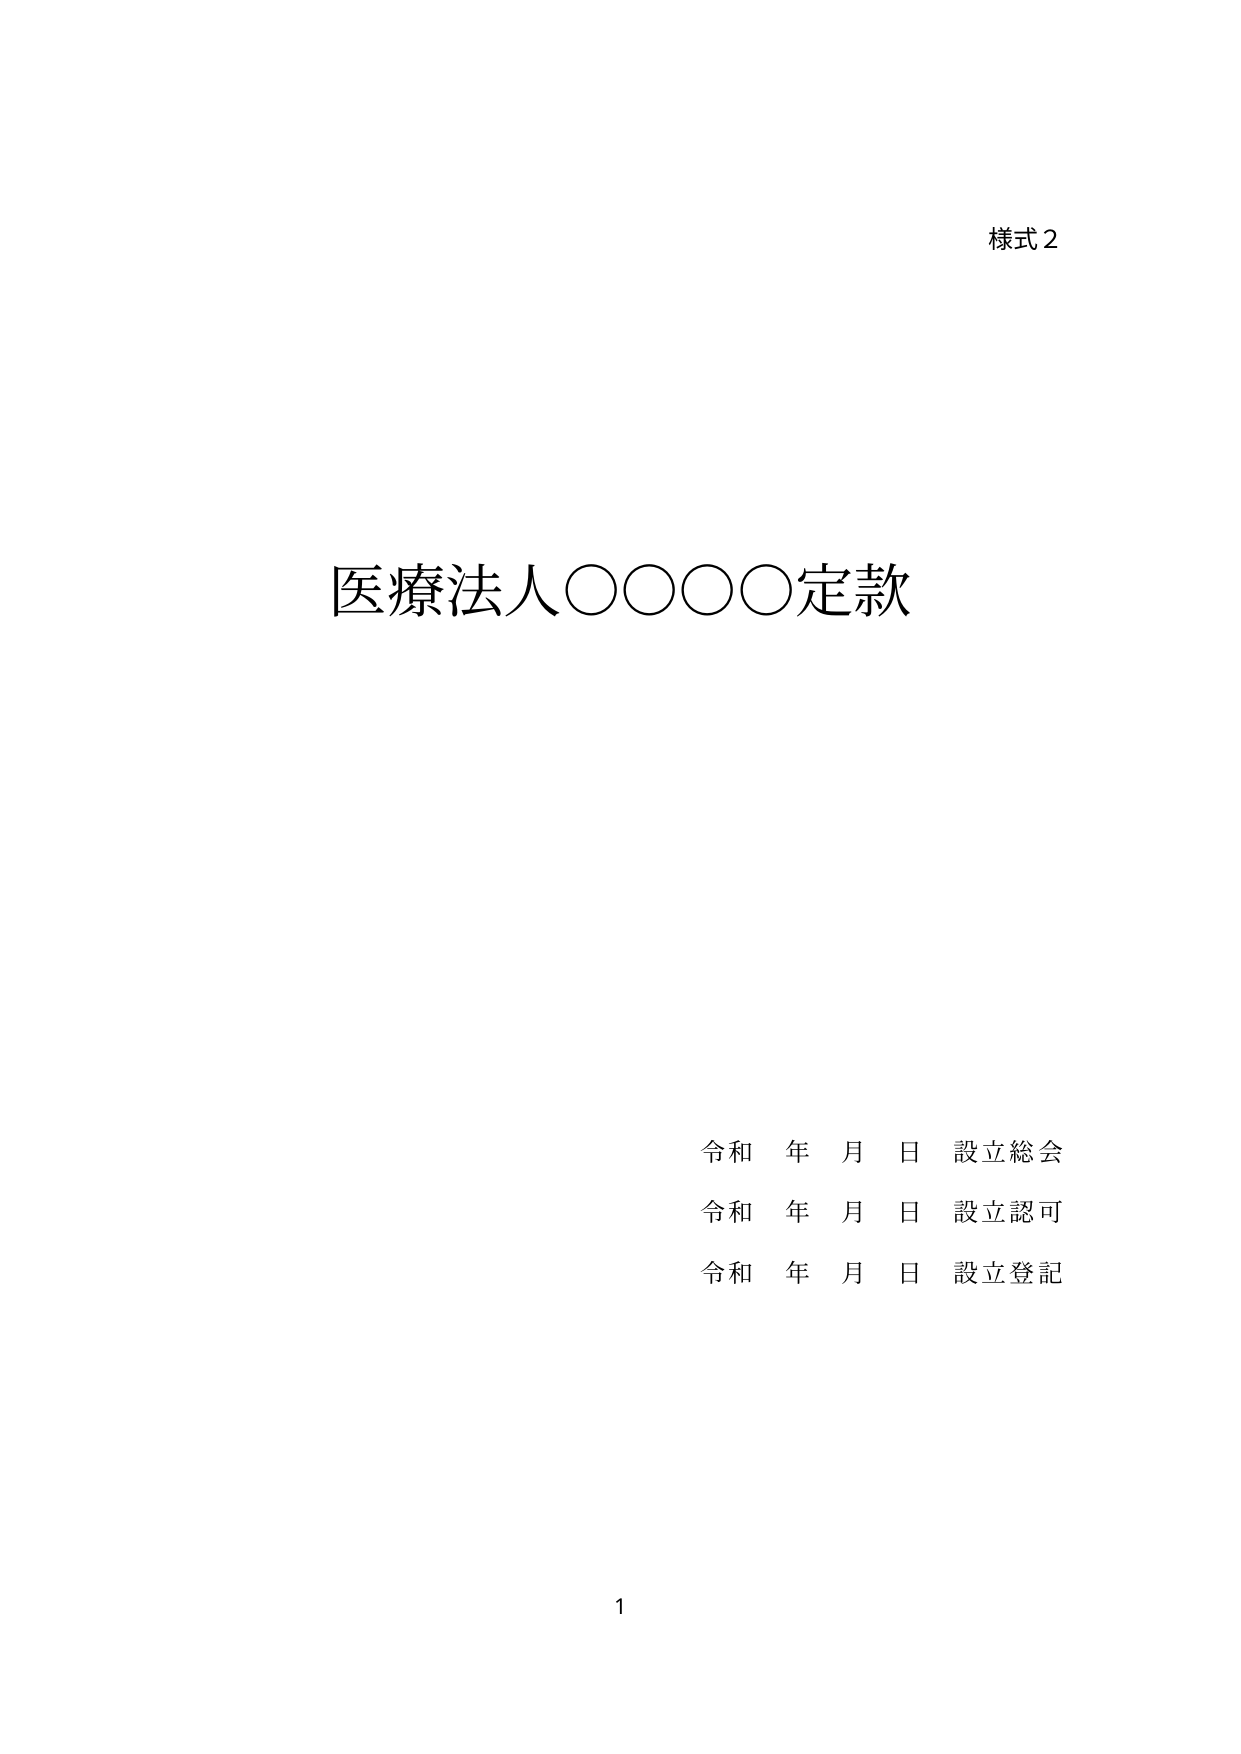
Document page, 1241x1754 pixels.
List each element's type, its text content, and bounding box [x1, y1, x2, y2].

text 令和 年 月 日 設立総会 [177, 1120, 1063, 1181]
text 様式２ [177, 207, 1063, 268]
text 医療法人○○○○定款 [177, 542, 1063, 633]
text 令和 年 月 日 設立認可 [177, 1181, 1063, 1242]
text 令和 年 月 日 設立登記 [177, 1242, 1063, 1302]
